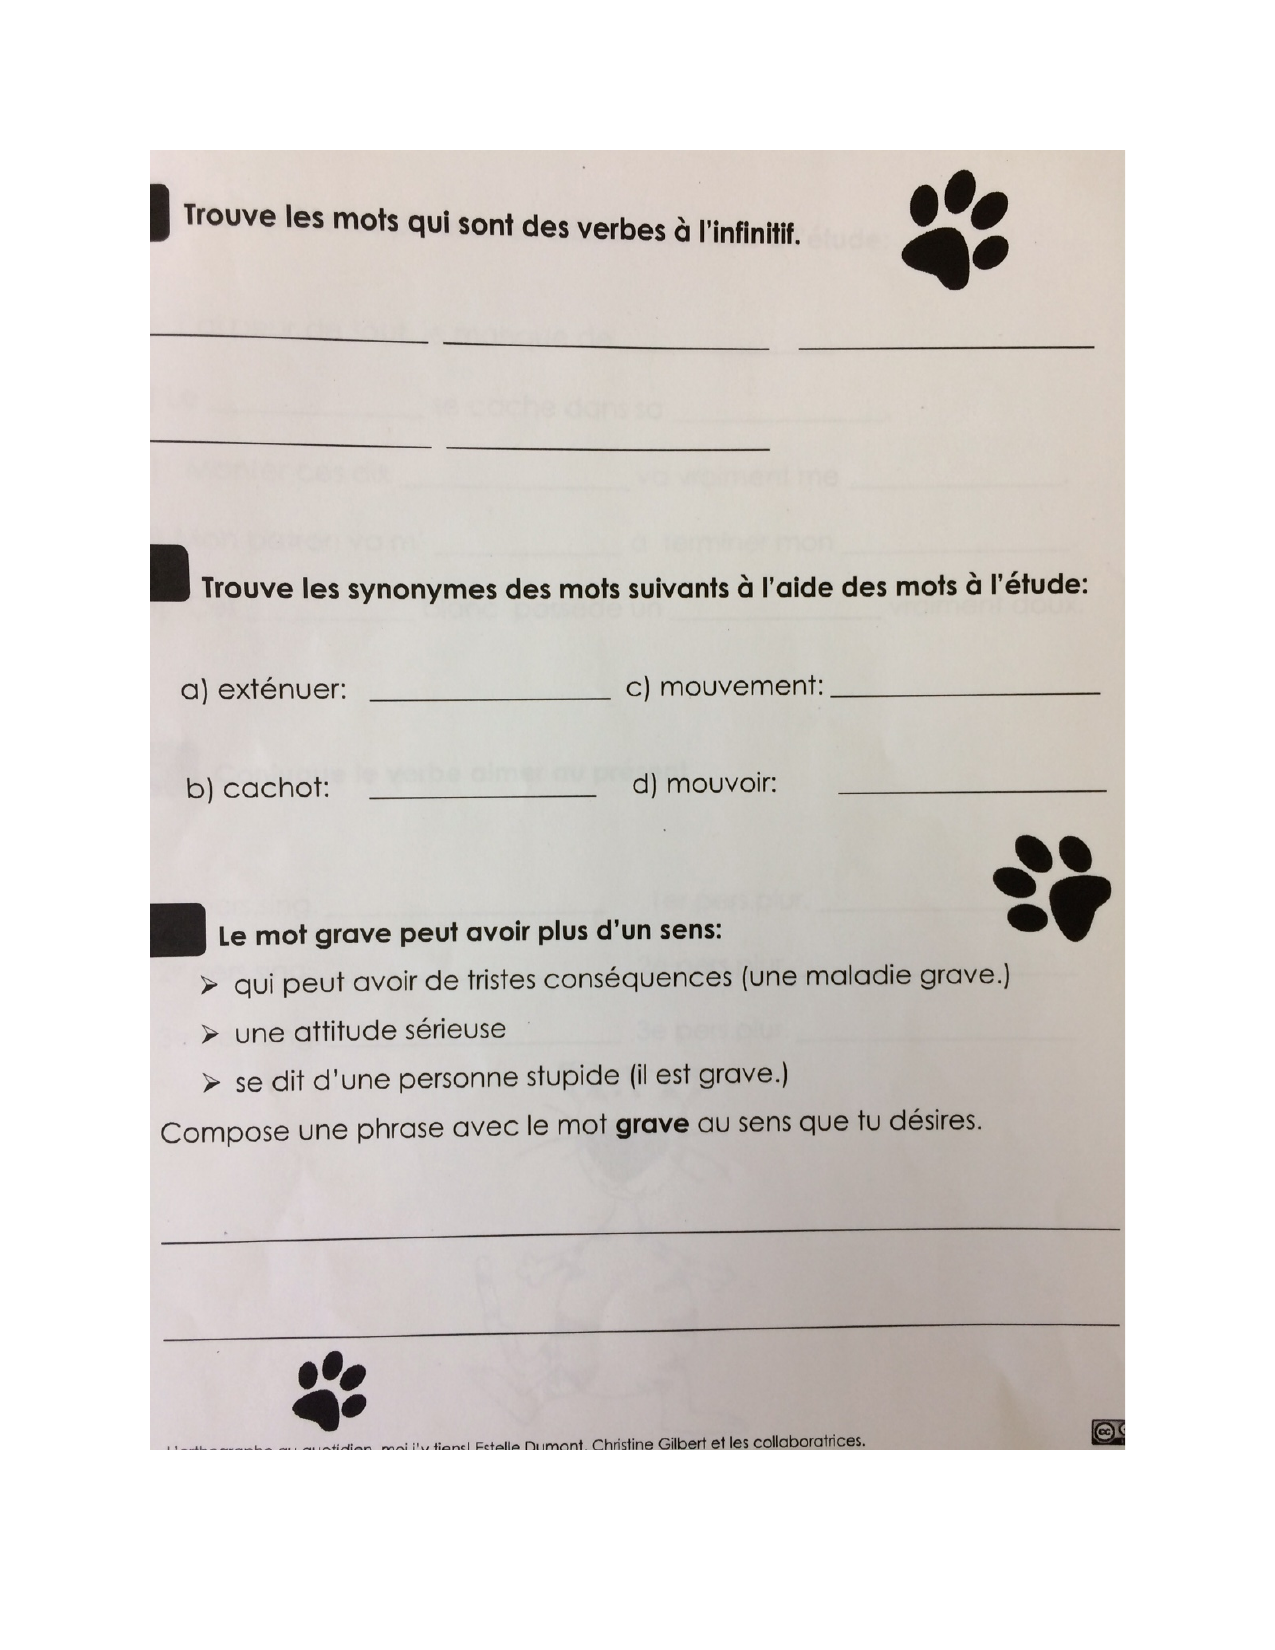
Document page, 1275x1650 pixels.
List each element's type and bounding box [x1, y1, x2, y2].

picture [150, 150, 1125, 1450]
